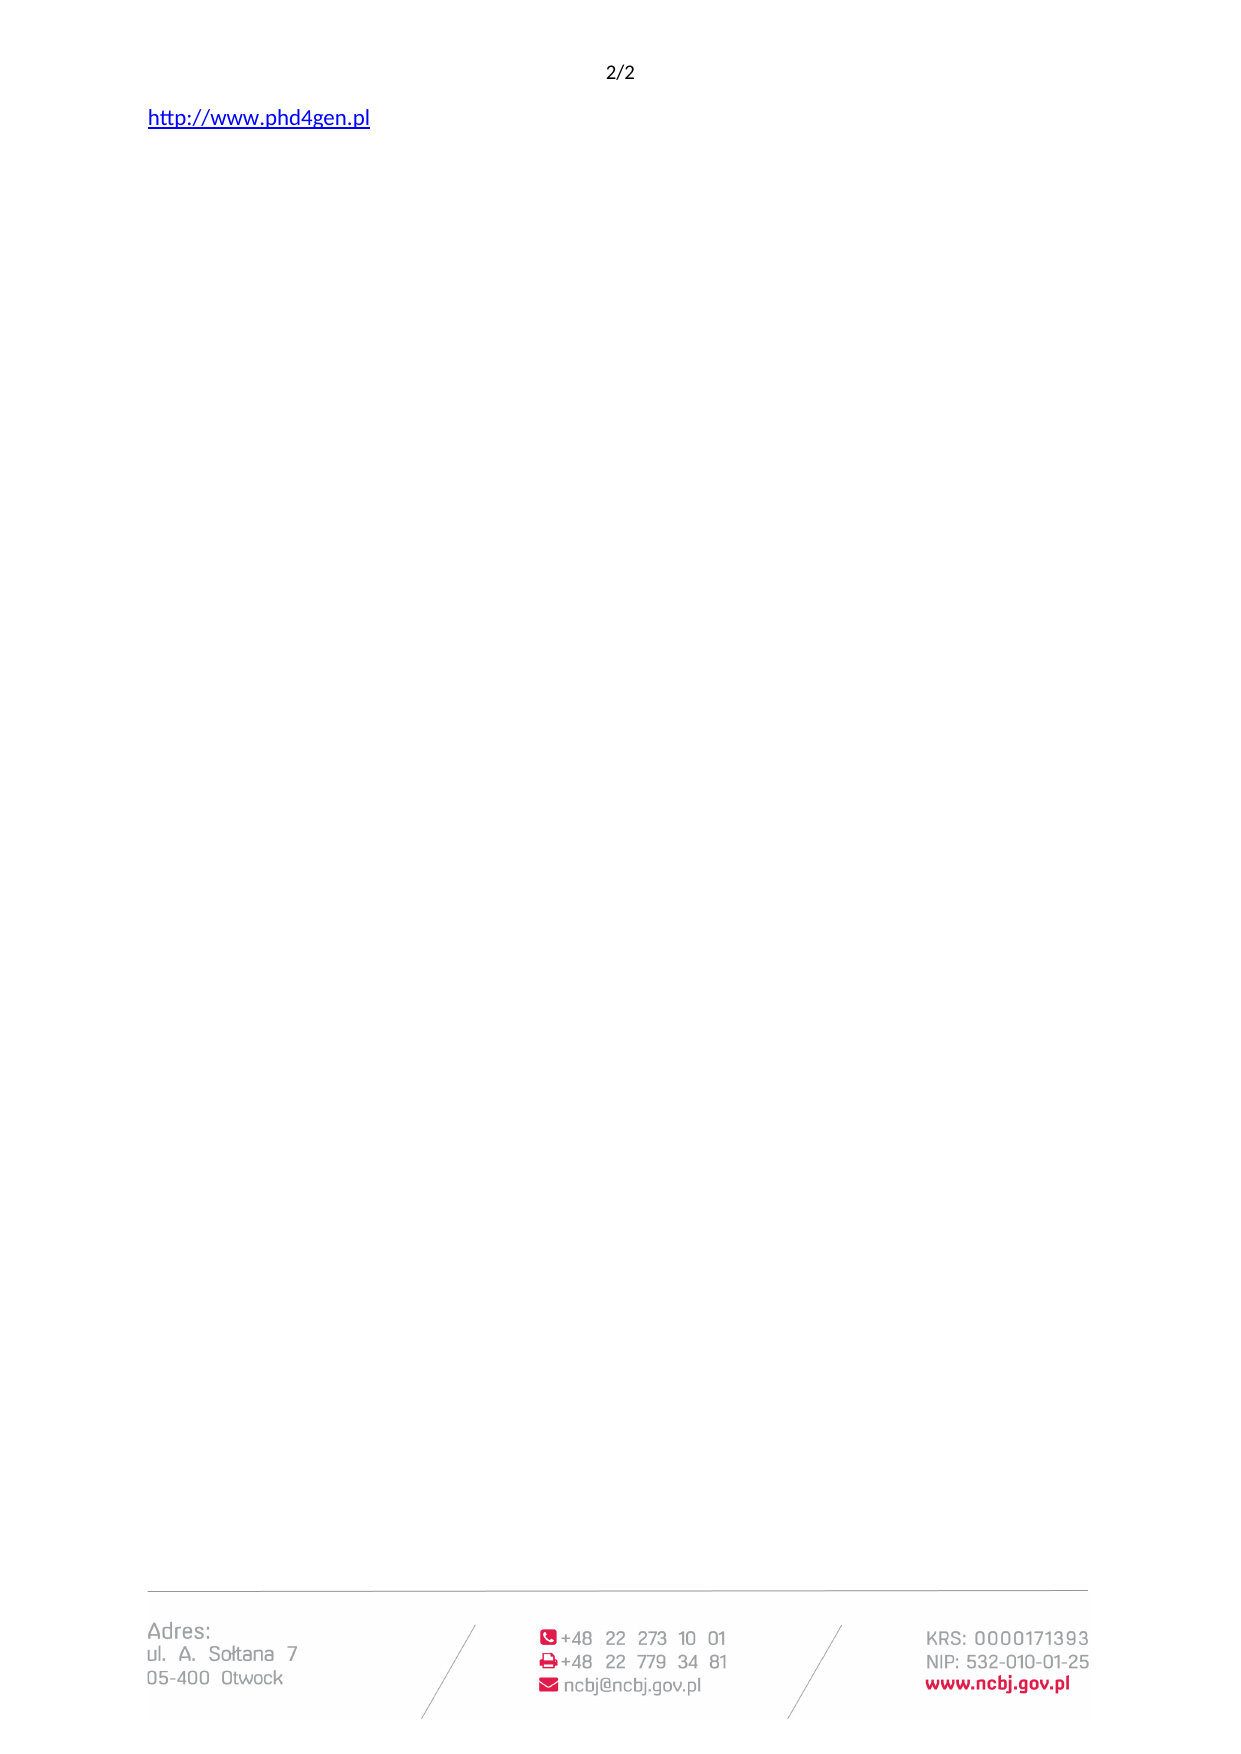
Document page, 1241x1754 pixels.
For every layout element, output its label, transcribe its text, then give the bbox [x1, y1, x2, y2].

picture [147, 1590, 1093, 1719]
text http://www.phd4gen.pl [148, 103, 1092, 131]
